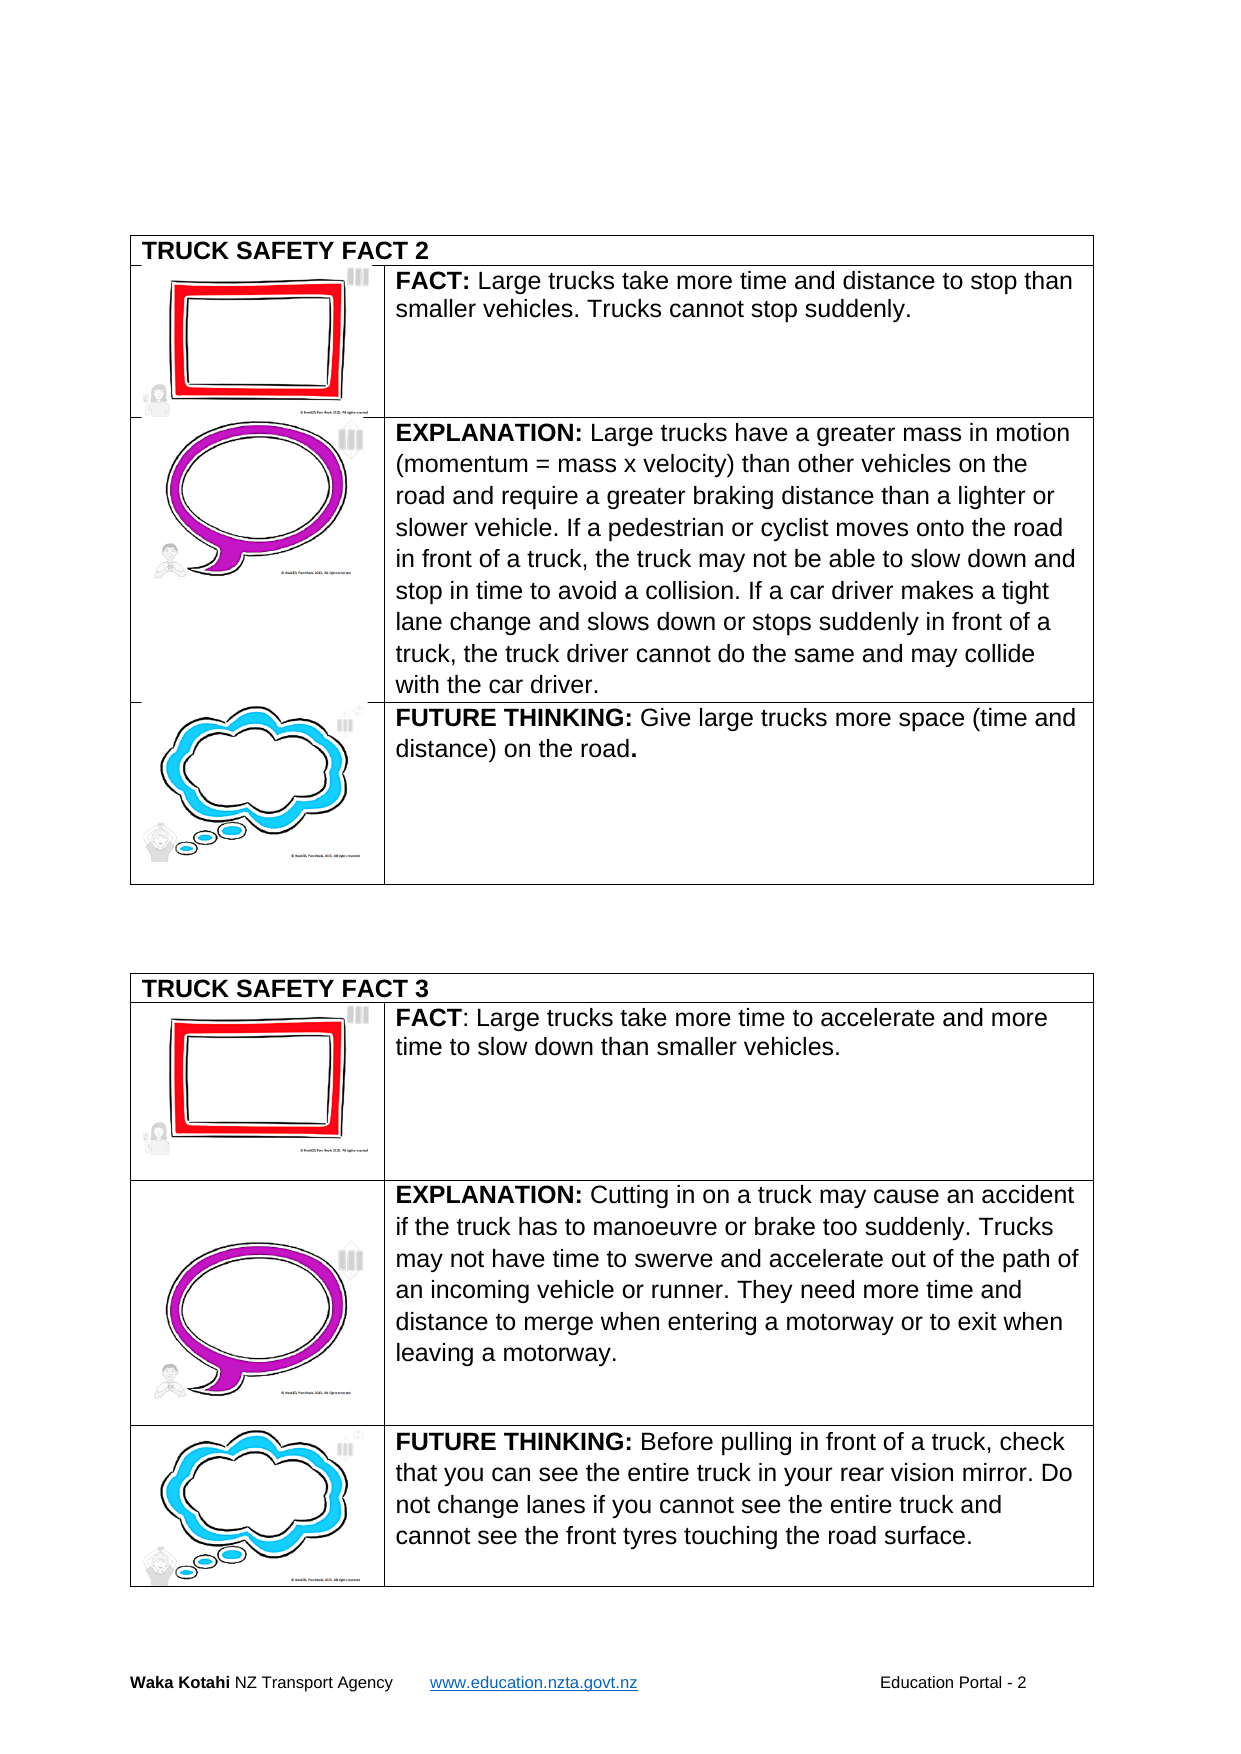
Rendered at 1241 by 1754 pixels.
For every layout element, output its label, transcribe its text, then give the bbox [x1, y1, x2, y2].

table_header TRUCK SAFETY FACT 2 [131, 236, 1093, 264]
picture [141, 702, 368, 862]
table_cell EXPLANATION: Cutting in on a truck may cause an accident if the truck has to manoeuvre or brake too suddenly. Trucks may not have time to swerve and accelerate out of the path of an incoming vehicle or runner. They need more time and distance to merge when entering a motorway or to exit when leaving a motorway. [385, 1181, 1093, 1425]
table_cell [131, 266, 141, 417]
picture [141, 1238, 364, 1399]
table_cell [131, 1181, 384, 1425]
table_cell [131, 418, 384, 702]
table_cell [131, 1426, 141, 1586]
picture [141, 265, 373, 579]
table_cell [368, 1426, 384, 1586]
table_cell FACT: Large trucks take more time and distance to stop than smaller vehicles. Trucks cannot stop suddenly. [385, 266, 1093, 417]
table_header TRUCK SAFETY FACT 3 [131, 974, 1093, 1002]
picture [141, 1003, 373, 1155]
table_cell EXPLANATION: Large trucks have a greater mass in motion (momentum = mass x velocity) than other vehicles on the road and require a greater braking distance than a lighter or slower vehicle. If a pedestrian or cyclist moves onto the road in front of a truck, the truck may not be able to slow down and stop in time to avoid a collision. If a car driver makes a tight lane change and slows down or stops suddenly in front of a truck, the truck driver cannot do the same and may collide with the car driver. [385, 418, 1093, 702]
table_cell FACT: Large trucks take more time to accelerate and more time to slow down than smaller vehicles. [385, 1003, 1093, 1179]
table_cell [131, 1003, 384, 1179]
table_cell FUTURE THINKING: Give large trucks more space (time and distance) on the road. [385, 703, 1093, 884]
table_cell [373, 266, 384, 417]
picture [141, 1426, 368, 1586]
table_cell [131, 703, 384, 884]
table_cell FUTURE THINKING: Before pulling in front of a truck, check that you can see the entire truck in your rear vision mirror. Do not change lanes if you cannot see the entire truck and cannot see the front tyres touching the road surface. [385, 1426, 1093, 1586]
